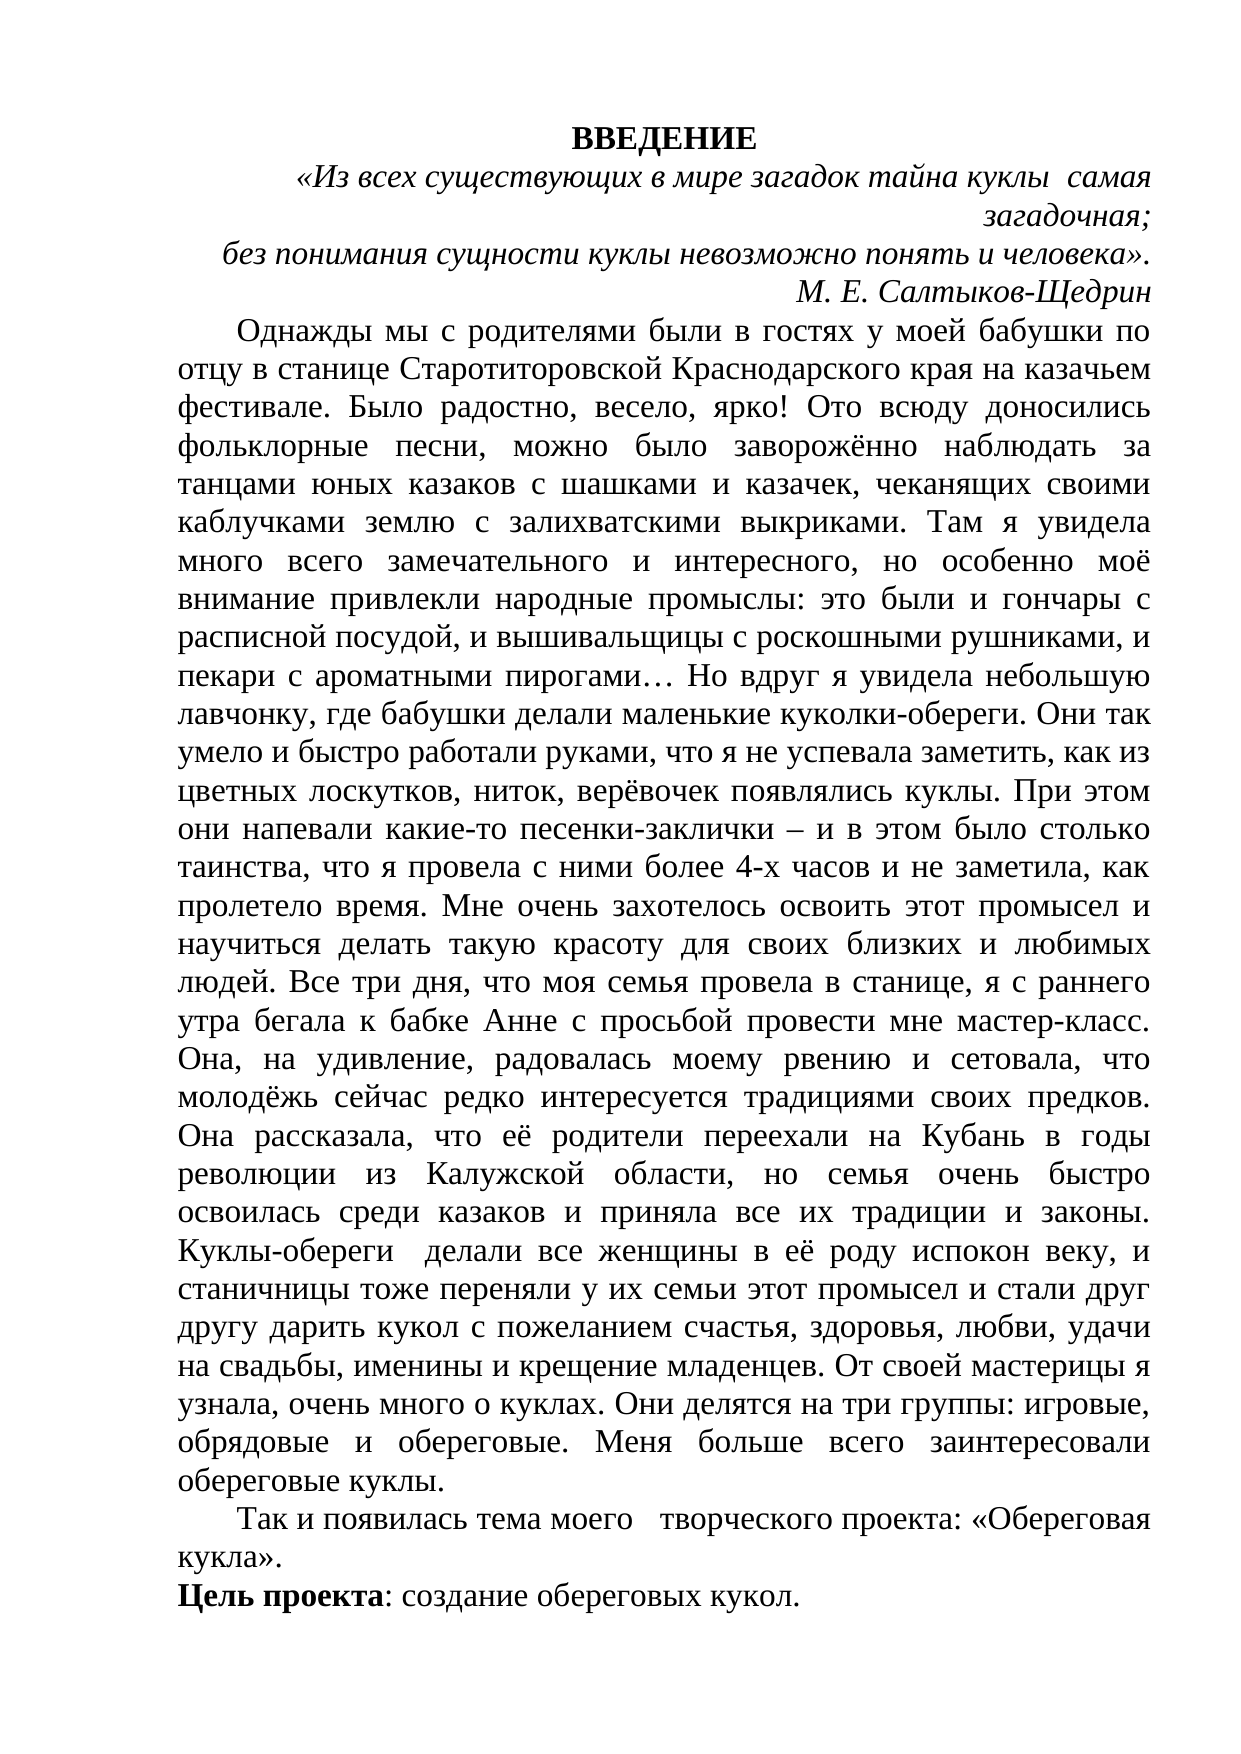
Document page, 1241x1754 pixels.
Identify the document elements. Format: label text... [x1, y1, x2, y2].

text Так и появилась тема моего творческого проекта: «Обереговая кукла». [177, 1498, 1152, 1575]
text Цель проекта: создание обереговых кукол. [177, 1575, 1152, 1613]
text Однажды мы с родителями были в гостях у моей бабушки по отцу в станице Старотиторовской Краснодарского края на казачьем фестивале. Было радостно, весело, ярко! Ото всюду доносились фольклорные песни, можно было заворожённо наблюдать за танцами юных казаков с шашками и казачек, чеканящих своими каблучками землю с залихватскими выкриками. Там я увидела много всего замечательного и интересного, но особенно моё внимание привлекли народные промыслы: это были и гончары с расписной посудой, и вышивальщицы с роскошными рушниками, и пекари с ароматными пирогами… Но вдруг я увидела небольшую лавчонку, где бабушки делали маленькие куколки-обереги. Они так умело и быстро работали руками, что я не успевала заметить, как из цветных лоскутков, ниток, верёвочек появлялись куклы. При этом они напевали какие-то песенки-заклички – и в этом было столько таинства, что я провела с ними более 4-х часов и не заметила, как пролетело время. Мне очень захотелось освоить этот промысел и научиться делать такую красоту для своих близких и любимых людей. Все три дня, что моя семья провела в станице, я с раннего утра бегала к бабке Анне с просьбой провести мне мастер-класс. Она, на удивление, радовалась моему рвению и сетовала, что молодёжь сейчас редко интересуется традициями своих предков. Она рассказала, что её родители переехали на Кубань в годы революции из Калужской области, но семья очень быстро освоилась среди казаков и приняла все их традиции и законы. Куклы-обереги делали все женщины в её роду испокон веку, и станичницы тоже переняли у их семьи этот промысел и стали друг другу дарить кукол с пожеланием счастья, здоровья, любви, удачи на свадьбы, именины и крещение младенцев. От своей мастерицы я узнала, очень много о куклах. Они делятся на три группы: игровые, обрядовые и обереговые. Меня больше всего заинтересовали обереговые куклы. [177, 310, 1152, 1498]
text «Из всех существующих в мире загадок тайна куклы самая загадочная; без понимания сущности куклы невозможно понять и человека». М. Е. Салтыков-Щедрин [177, 156, 1152, 310]
text ВВЕДЕНИЕ [177, 118, 1152, 156]
